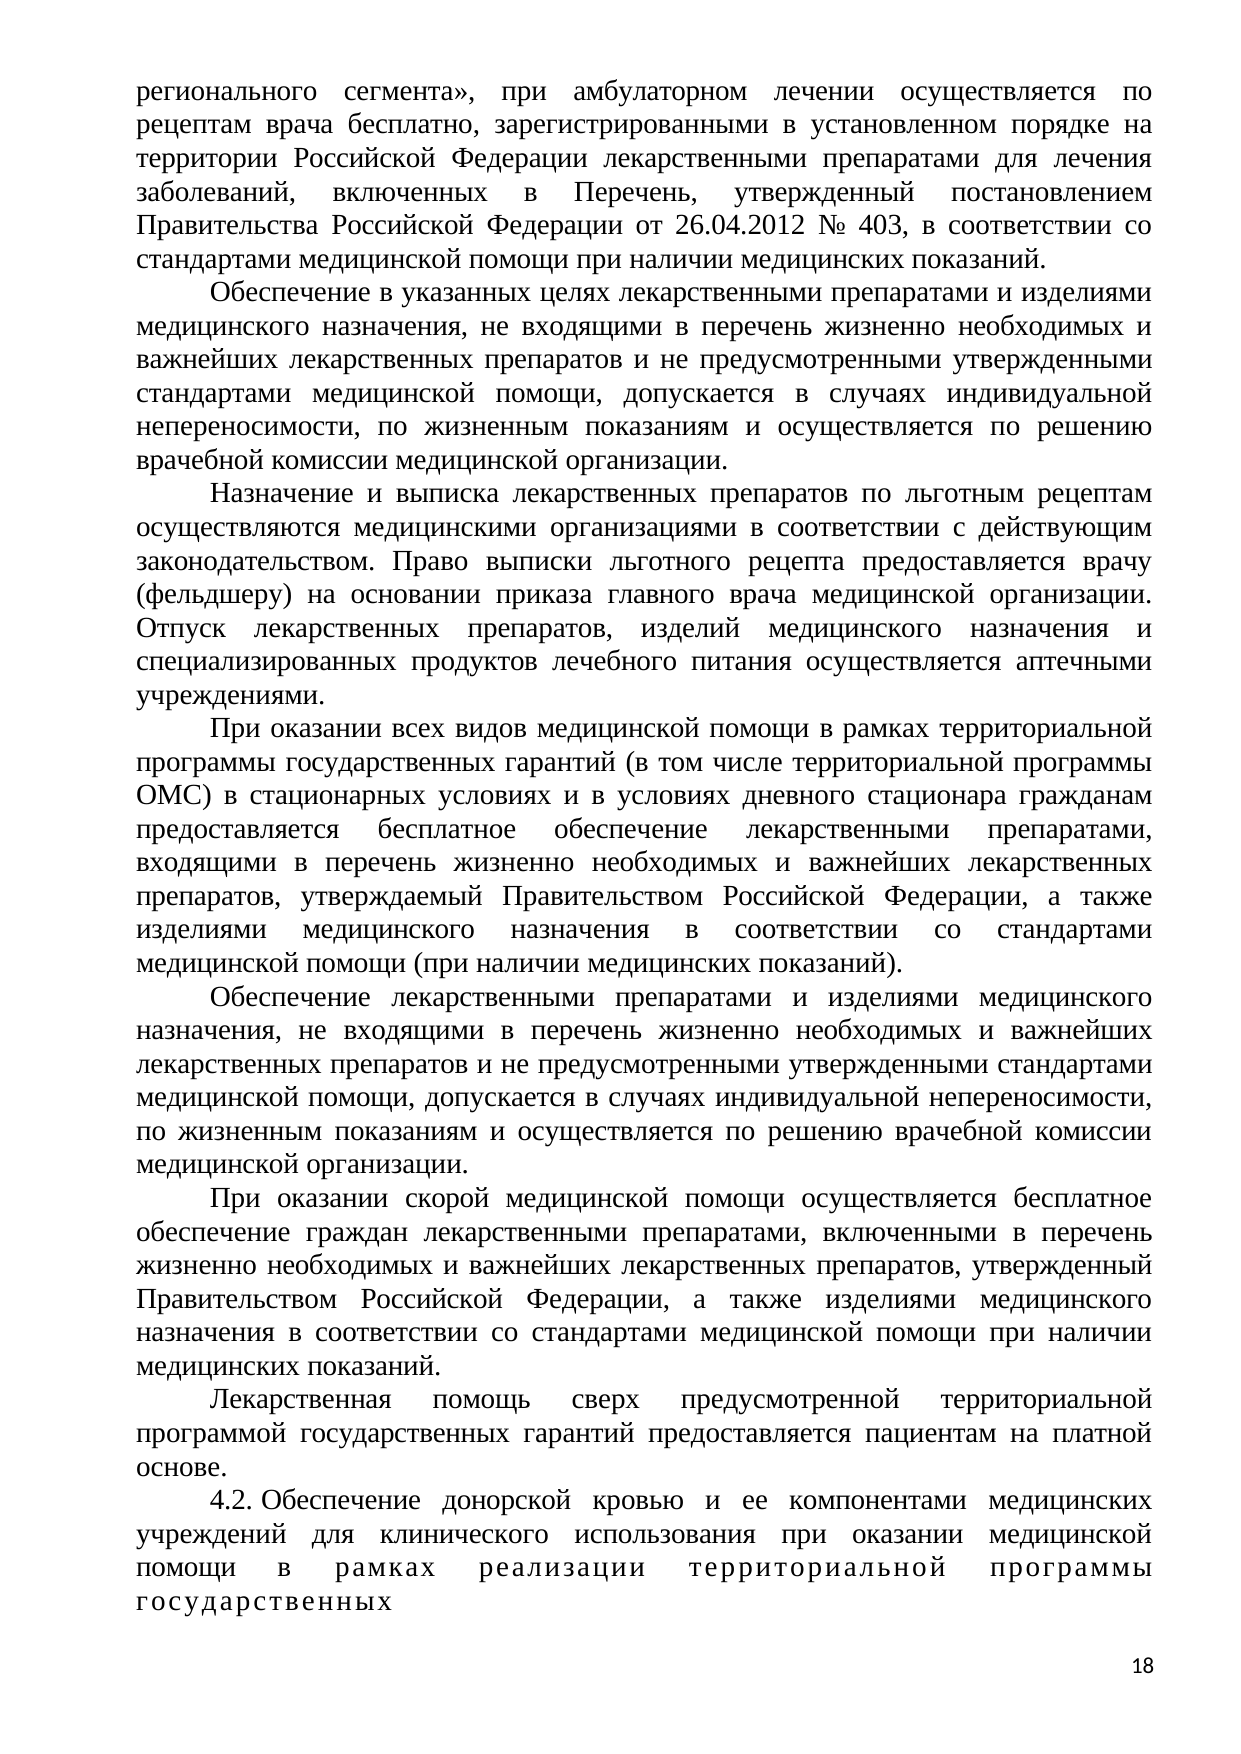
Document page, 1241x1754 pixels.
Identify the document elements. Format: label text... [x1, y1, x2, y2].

text Назначение и выписка лекарственных препаратов по льготным рецептам осуществляются медицинскими организациями в соответствии с действующим законодательством. Право выписки льготного рецепта предоставляется врачу (фельдшеру) на основании приказа главного врача медицинской организации. Отпуск лекарственных препаратов, изделий медицинского назначения и специализированных продуктов лечебного питания осуществляется аптечными учреждениями. [136, 476, 1152, 710]
text регионального сегмента», при амбулаторном лечении осуществляется по рецептам врача бесплатно, зарегистрированными в установленном порядке на территории Российской Федерации лекарственными препаратами для лечения заболеваний, включенных в Перечень, утвержденный постановлением Правительства Российской Федерации от 26.04.2012 № 403, в соответствии со стандартами медицинской помощи при наличии медицинских показаний. [136, 73, 1152, 274]
text При оказании скорой медицинской помощи осуществляется бесплатное обеспечение граждан лекарственными препаратами, включенными в перечень жизненно необходимых и важнейших лекарственных препаратов, утвержденный Правительством Российской Федерации, а также изделиями медицинского назначения в соответствии со стандартами медицинской помощи при наличии медицинских показаний. [136, 1180, 1152, 1382]
list Обеспечение донорской кровью и ее компонентами медицинских учреждений для клинического использования при оказании медицинской помощи в рамках реализации территориальной программы государственных [136, 1482, 1152, 1616]
text Обеспечение в указанных целях лекарственными препаратами и изделиями медицинского назначения, не входящими в перечень жизненно необходимых и важнейших лекарственных препаратов и не предусмотренными утвержденными стандартами медицинской помощи, допускается в случаях индивидуальной непереносимости, по жизненным показаниям и осуществляется по решению врачебной комиссии медицинской организации. [136, 274, 1152, 476]
text При оказании всех видов медицинской помощи в рамках территориальной программы государственных гарантий (в том числе территориальной программы ОМС) в стационарных условиях и в условиях дневного стационара гражданам предоставляется бесплатное обеспечение лекарственными препаратами, входящими в перечень жизненно необходимых и важнейших лекарственных препаратов, утверждаемый Правительством Российской Федерации, а также изделиями медицинского назначения в соответствии со стандартами медицинской помощи (при наличии медицинских показаний). [136, 710, 1152, 979]
text Лекарственная помощь сверх предусмотренной территориальной программой государственных гарантий предоставляется пациентам на платной основе. [136, 1382, 1152, 1482]
text Обеспечение лекарственными препаратами и изделиями медицинского назначения, не входящими в перечень жизненно необходимых и важнейших лекарственных препаратов и не предусмотренными утвержденными стандартами медицинской помощи, допускается в случаях индивидуальной непереносимости, по жизненным показаниям и осуществляется по решению врачебной комиссии медицинской организации. [136, 979, 1152, 1180]
